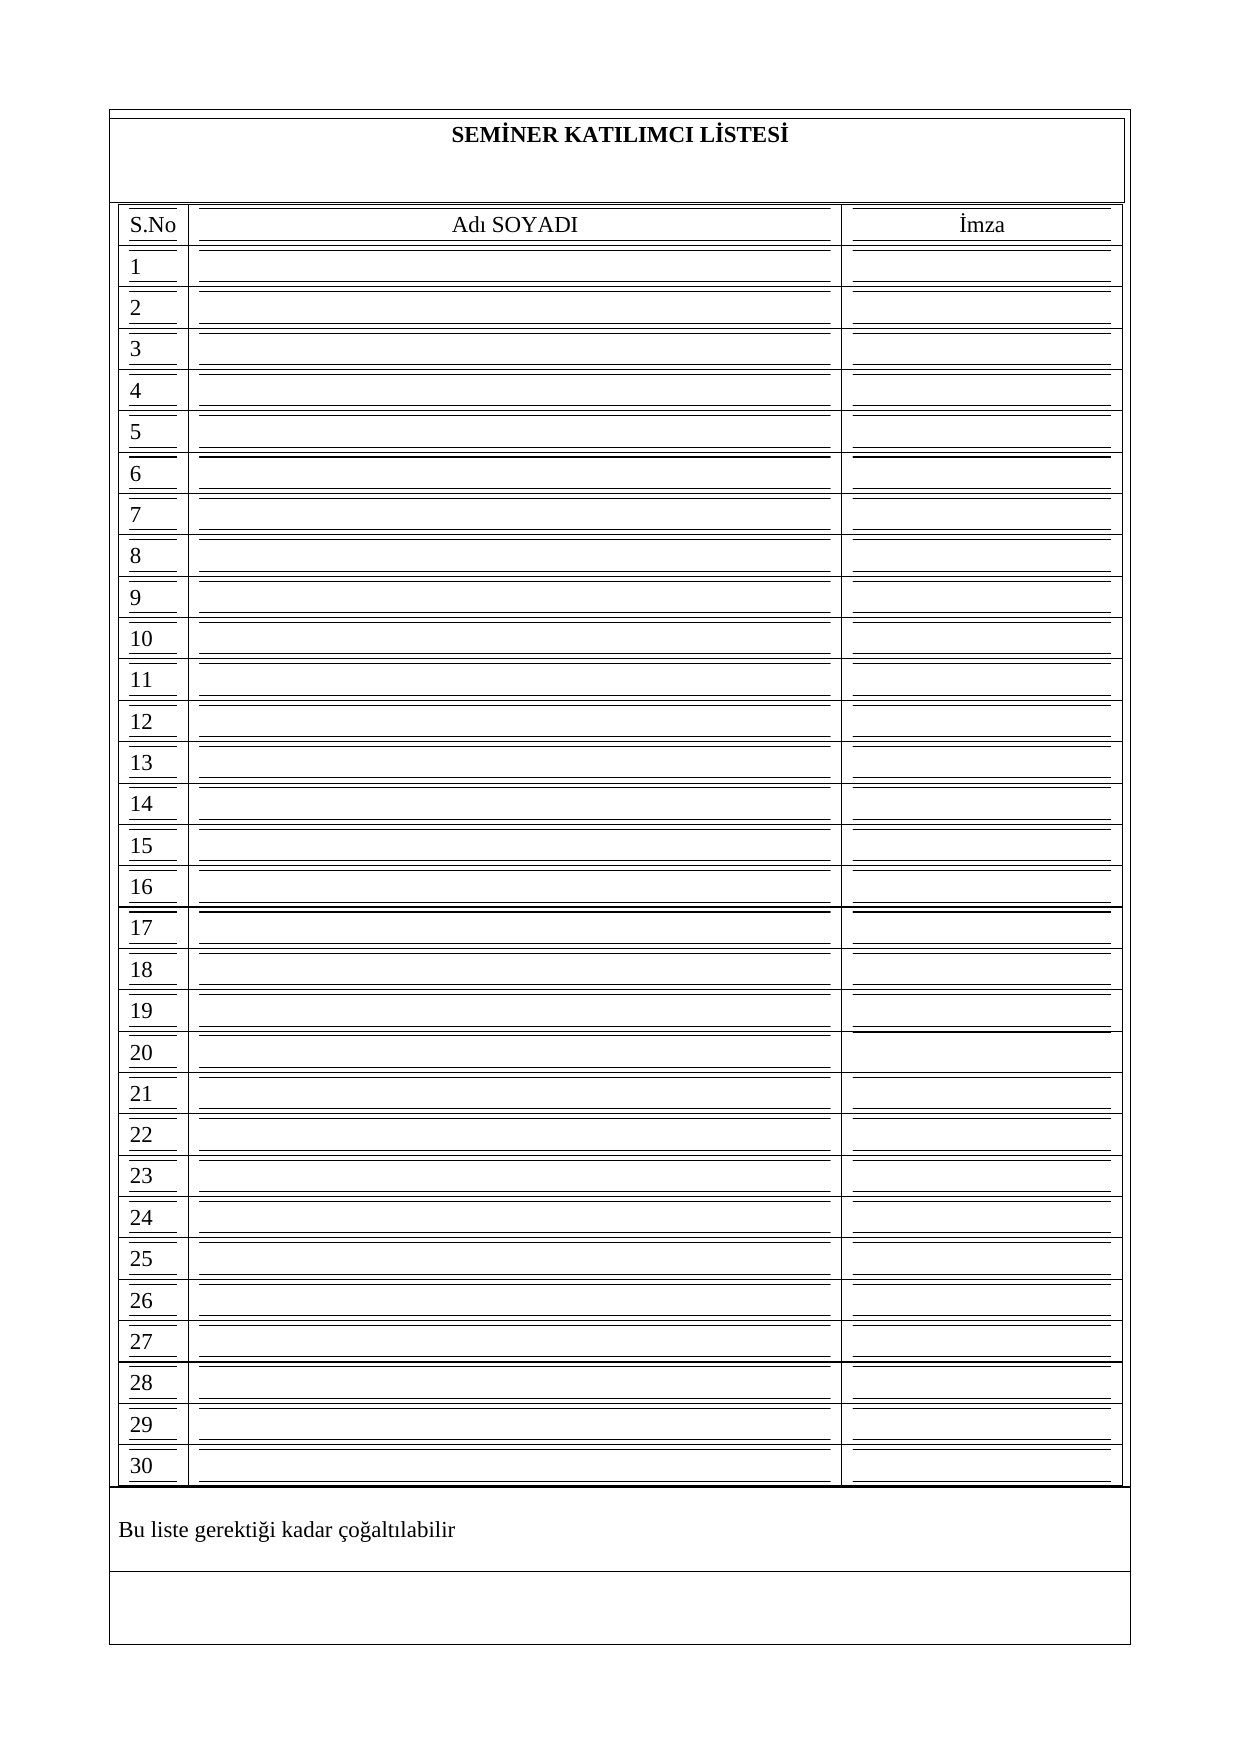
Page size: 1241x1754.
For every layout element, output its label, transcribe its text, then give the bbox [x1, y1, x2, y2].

table_cell [189, 1280, 841, 1320]
table_cell 18 [119, 949, 188, 989]
table_cell [842, 618, 1122, 658]
table_cell [189, 949, 841, 989]
table_cell 24 [119, 1197, 188, 1237]
table_cell 19 [119, 990, 188, 1031]
table_cell [842, 1032, 1122, 1072]
table_cell 30 [119, 1445, 188, 1485]
table_cell [189, 1156, 841, 1196]
table_cell 13 [119, 742, 188, 782]
table_cell [842, 701, 1122, 741]
table_cell [189, 1445, 841, 1485]
table_cell [842, 742, 1122, 782]
table_cell [189, 1404, 841, 1444]
table_cell 23 [119, 1156, 188, 1196]
table_cell [189, 618, 841, 658]
table_cell [842, 494, 1122, 534]
table_cell [189, 784, 841, 824]
table_cell [189, 577, 841, 617]
table_cell [189, 825, 841, 865]
table_cell [842, 453, 1122, 493]
table_header Adı SOYADI [189, 205, 841, 245]
table_cell [189, 1073, 841, 1113]
table_cell [189, 370, 841, 410]
table_cell [842, 1363, 1122, 1403]
table_cell [189, 908, 841, 948]
table_cell 10 [119, 618, 188, 658]
table_cell 7 [119, 494, 188, 534]
table_cell [189, 1032, 841, 1072]
table_cell [189, 1197, 841, 1237]
table_cell [842, 1073, 1122, 1113]
table_cell 22 [119, 1114, 188, 1154]
table_cell 12 [119, 701, 188, 741]
table_cell [189, 1321, 841, 1361]
table_cell [842, 784, 1122, 824]
table_cell 3 [119, 329, 188, 369]
table_cell [842, 1445, 1122, 1485]
table_header İmza [842, 205, 1122, 245]
text SEMİNER KATILIMCI LİSTESİ [110, 119, 1124, 148]
table_cell [842, 1404, 1122, 1444]
table_cell 25 [119, 1238, 188, 1279]
table_cell [189, 990, 841, 1031]
table_cell [842, 908, 1122, 948]
table_cell [842, 825, 1122, 865]
table_cell 9 [119, 577, 188, 617]
table_cell [189, 1238, 841, 1279]
table_cell [189, 1114, 841, 1154]
table_cell [842, 1197, 1122, 1237]
table_cell [842, 949, 1122, 989]
table_cell [189, 659, 841, 700]
table_cell 15 [119, 825, 188, 865]
table_cell [189, 742, 841, 782]
table_cell 28 [119, 1363, 188, 1403]
table_cell [842, 659, 1122, 700]
table_cell [189, 411, 841, 452]
table_cell 16 [119, 866, 188, 906]
table_cell [189, 494, 841, 534]
table_cell [189, 246, 841, 286]
table_cell [189, 866, 841, 906]
table_cell 26 [119, 1280, 188, 1320]
table_cell [842, 1280, 1122, 1320]
table_header S.No [119, 205, 188, 245]
table_cell [842, 866, 1122, 906]
table_cell [189, 535, 841, 576]
table_cell [189, 329, 841, 369]
table_cell 5 [119, 411, 188, 452]
table_cell 11 [119, 659, 188, 700]
table_cell [842, 287, 1122, 327]
table_cell 2 [119, 287, 188, 327]
table_cell 27 [119, 1321, 188, 1361]
table_cell 17 [119, 908, 188, 948]
table_cell [189, 1363, 841, 1403]
table_cell 20 [119, 1032, 188, 1072]
table_cell [842, 990, 1122, 1031]
table_cell [189, 453, 841, 493]
table_cell [842, 1156, 1122, 1196]
table_cell 8 [119, 535, 188, 576]
table_cell [842, 411, 1122, 452]
table_cell [842, 1321, 1122, 1361]
table_cell [842, 246, 1122, 286]
table_cell [189, 287, 841, 327]
table_cell 21 [119, 1073, 188, 1113]
table_cell [842, 370, 1122, 410]
table_cell [189, 701, 841, 741]
table_cell [842, 535, 1122, 576]
text Bu liste gerektiği kadar çoğaltılabilir [118, 1516, 1122, 1542]
table_cell 14 [119, 784, 188, 824]
table_cell [842, 1114, 1122, 1154]
table_cell 29 [119, 1404, 188, 1444]
table_cell [842, 1238, 1122, 1279]
table_cell [842, 329, 1122, 369]
table_cell 4 [119, 370, 188, 410]
table_cell 1 [119, 246, 188, 286]
table_cell [842, 577, 1122, 617]
table_cell 6 [119, 453, 188, 493]
